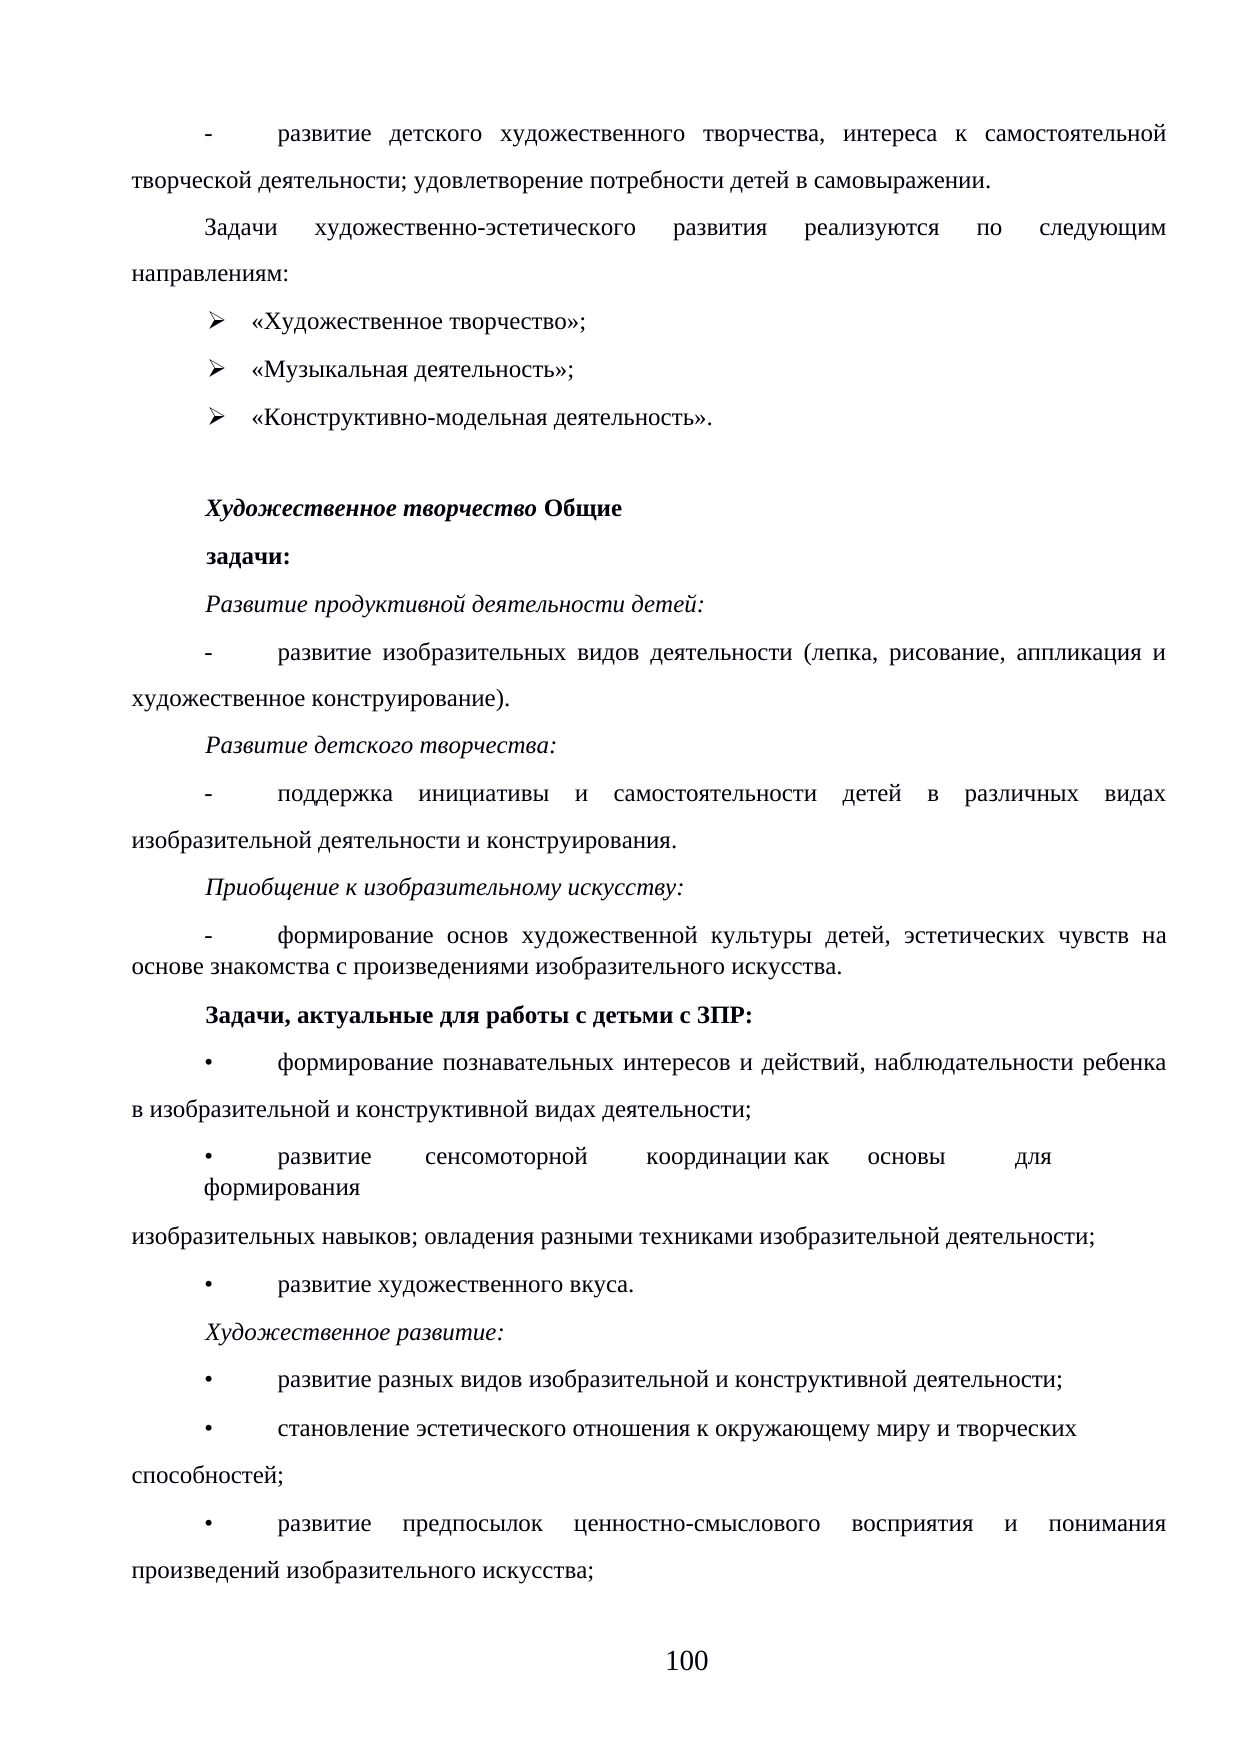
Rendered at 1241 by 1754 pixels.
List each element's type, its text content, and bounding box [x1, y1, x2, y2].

list развитие художественного вкуса. [131, 1269, 1167, 1298]
list формирование основ художественной культуры детей, эстетических чувств на основе знакомства с произведениями изобразительного искусства. [131, 920, 1167, 980]
list становление эстетического отношения к окружающему миру и творческих [131, 1413, 1167, 1441]
text изобразительных навыков; овладения разными техниками изобразительной деятельности; [131, 1221, 1167, 1250]
text способностей; [131, 1460, 1167, 1489]
list развитие предпосылок ценностно-смыслового восприятия и понимания произведений изобразительного искусства; [131, 1508, 1167, 1583]
list развитие изобразительных видов деятельности (лепка, рисование, аппликация и художественное конструирование). [131, 637, 1167, 712]
list развитие детского художественного творчества, интереса к самостоятельной творческой деятельности; удовлетворение потребности детей в самовыражении. [131, 118, 1167, 193]
list «Художественное творчество»; [207, 306, 1167, 335]
list «Музыкальная деятельность»; [207, 354, 1167, 383]
text Развитие продуктивной деятельности детей: [205, 589, 1168, 618]
list поддержка инициативы и самостоятельности детей в различных видах изобразительной деятельности и конструирования. [131, 778, 1167, 853]
text Задачи художественно-эстетического развития реализуются по следующим направлениям: [131, 212, 1167, 287]
text Приобщение к изобразительному искусству: [205, 872, 1168, 901]
list формирование познавательных интересов и действий, наблюдательности ребенка в изобразительной и конструктивной видах деятельности; [131, 1047, 1167, 1122]
list развитие разных видов изобразительной и конструктивной деятельности; [131, 1364, 1167, 1393]
text Задачи, актуальные для работы с детьми с ЗПР: [205, 1000, 1168, 1029]
list «Конструктивно-модельная деятельность». [207, 402, 1167, 431]
text Художественное творчество Общие задачи: [205, 493, 623, 570]
text Развитие детского творчества: [205, 731, 1168, 759]
text Художественное развитие: [205, 1317, 1168, 1345]
list развитие сенсомоторной координации как основы для формирования [131, 1141, 1167, 1201]
